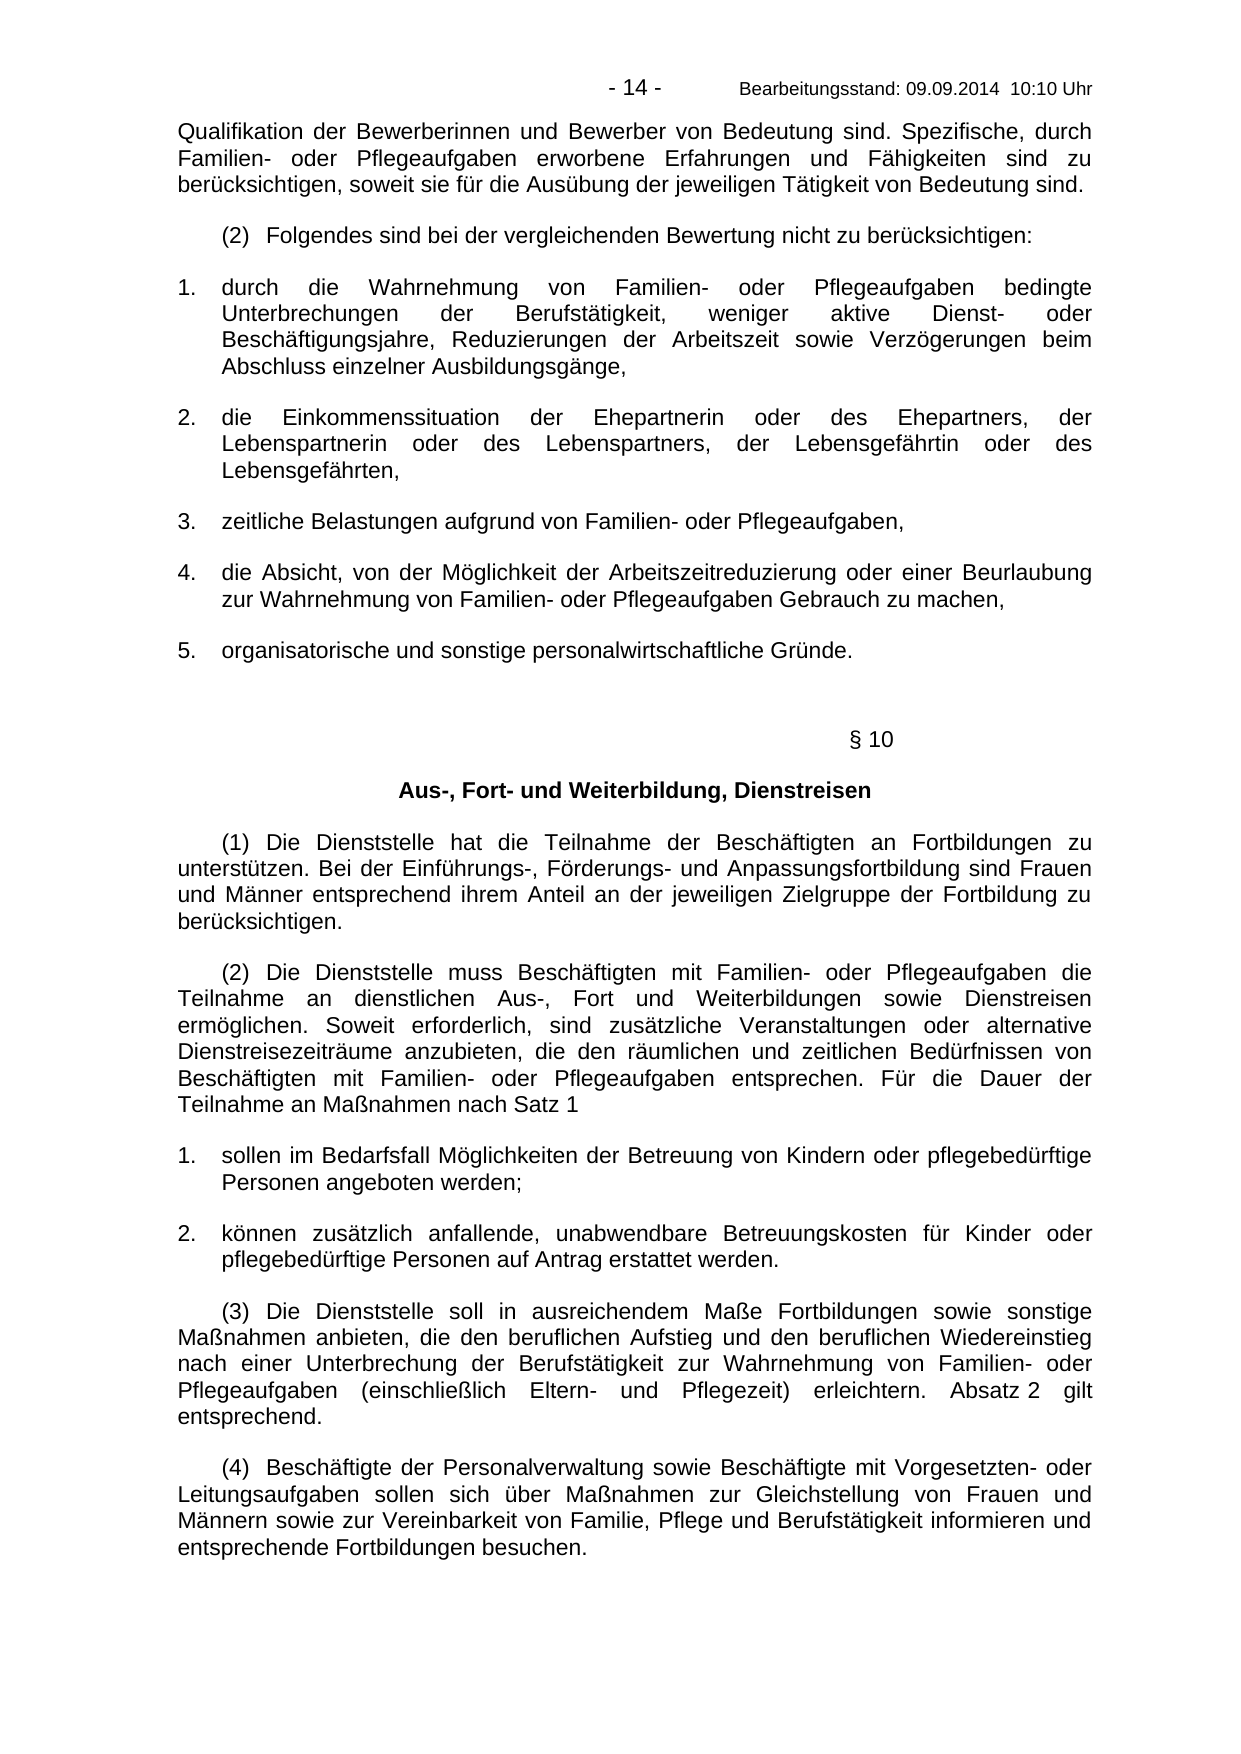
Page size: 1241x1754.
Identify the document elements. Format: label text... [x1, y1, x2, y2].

text zeitliche Belastungen aufgrund von Familien- oder Pflegeaufgaben, [177, 508, 1093, 534]
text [177, 118, 1093, 197]
text Die Dienststelle hat die Teilnahme der Beschäftigten an Fortbildungen zu unterstützen. Bei der Einführungs-, Förderungs- und Anpassungsfortbildung sind Frauen und Männer entsprechend ihrem Anteil an der jeweiligen Zielgruppe der Fortbildung zu berücksichtigen. [177, 829, 1093, 934]
text Folgendes sind bei der vergleichenden Bewertung nicht zu berücksichtigen: [177, 222, 1093, 248]
text die Einkommenssituation der Ehepartnerin oder des Ehepartners, der Lebenspartnerin oder des Lebenspartners, der Lebensgefährtin oder des Lebensgefährten, [177, 404, 1093, 483]
text Aus-, Fort- und Weiterbildung, Dienstreisen [177, 777, 1093, 804]
text können zusätzlich anfallende, unabwendbare Betreuungskosten für Kinder oder pflegebedürftige Personen auf Antrag erstattet werden. [177, 1220, 1093, 1273]
text Beschäftigte der Personalverwaltung sowie Beschäftigte mit Vorgesetzten- oder Leitungsaufgaben sollen sich über Maßnahmen zur Gleichstellung von Frauen und Männern sowie zur Vereinbarkeit von Familie, Pflege und Berufstätigkeit informieren und entsprechende Fortbildungen besuchen. [177, 1454, 1093, 1560]
text sollen im Bedarfsfall Möglichkeiten der Betreuung von Kindern oder pflegebedürftige Personen angeboten werden; [177, 1142, 1093, 1195]
text Die Dienststelle soll in ausreichendem Maße Fortbildungen sowie sonstige Maßnahmen anbieten, die den beruflichen Aufstieg und den beruflichen Wiedereinstieg nach einer Unterbrechung der Berufstätigkeit zur Wahrnehmung von Familien- oder Pflegeaufgaben (einschließlich Eltern- und Pflegezeit) erleichtern. Absatz 2 gilt entsprechend. [177, 1298, 1093, 1429]
text Die Dienststelle muss Beschäftigten mit Familien- oder Pflegeaufgaben die Teilnahme an dienstlichen Aus-, Fort und Weiterbildungen sowie Dienstreisen ermöglichen. Soweit erforderlich, sind zusätzliche Veranstaltungen oder alternative Dienstreisezeiträume anzubieten, die den räumlichen und zeitlichen Bedürfnissen von Beschäftigten mit Familien- oder Pflegeaufgaben entsprechen. Für die Dauer der Teilnahme an Maßnahmen nach Satz 1 [177, 959, 1093, 1117]
text organisatorische und sonstige personalwirtschaftliche Gründe. [177, 637, 1093, 663]
text durch die Wahrnehmung von Familien- oder Pflegeaufgaben bedingte Unterbrechungen der Berufstätigkeit, weniger aktive Dienst- oder Beschäftigungsjahre, Reduzierungen der Arbeitszeit sowie Verzögerungen beim Abschluss einzelner Ausbildungsgänge, [177, 273, 1093, 379]
text die Absicht, von der Möglichkeit der Arbeitszeitreduzierung oder einer Beurlaubung zur Wahrnehmung von Familien- oder Pflegeaufgaben Gebrauch zu machen, [177, 559, 1093, 612]
